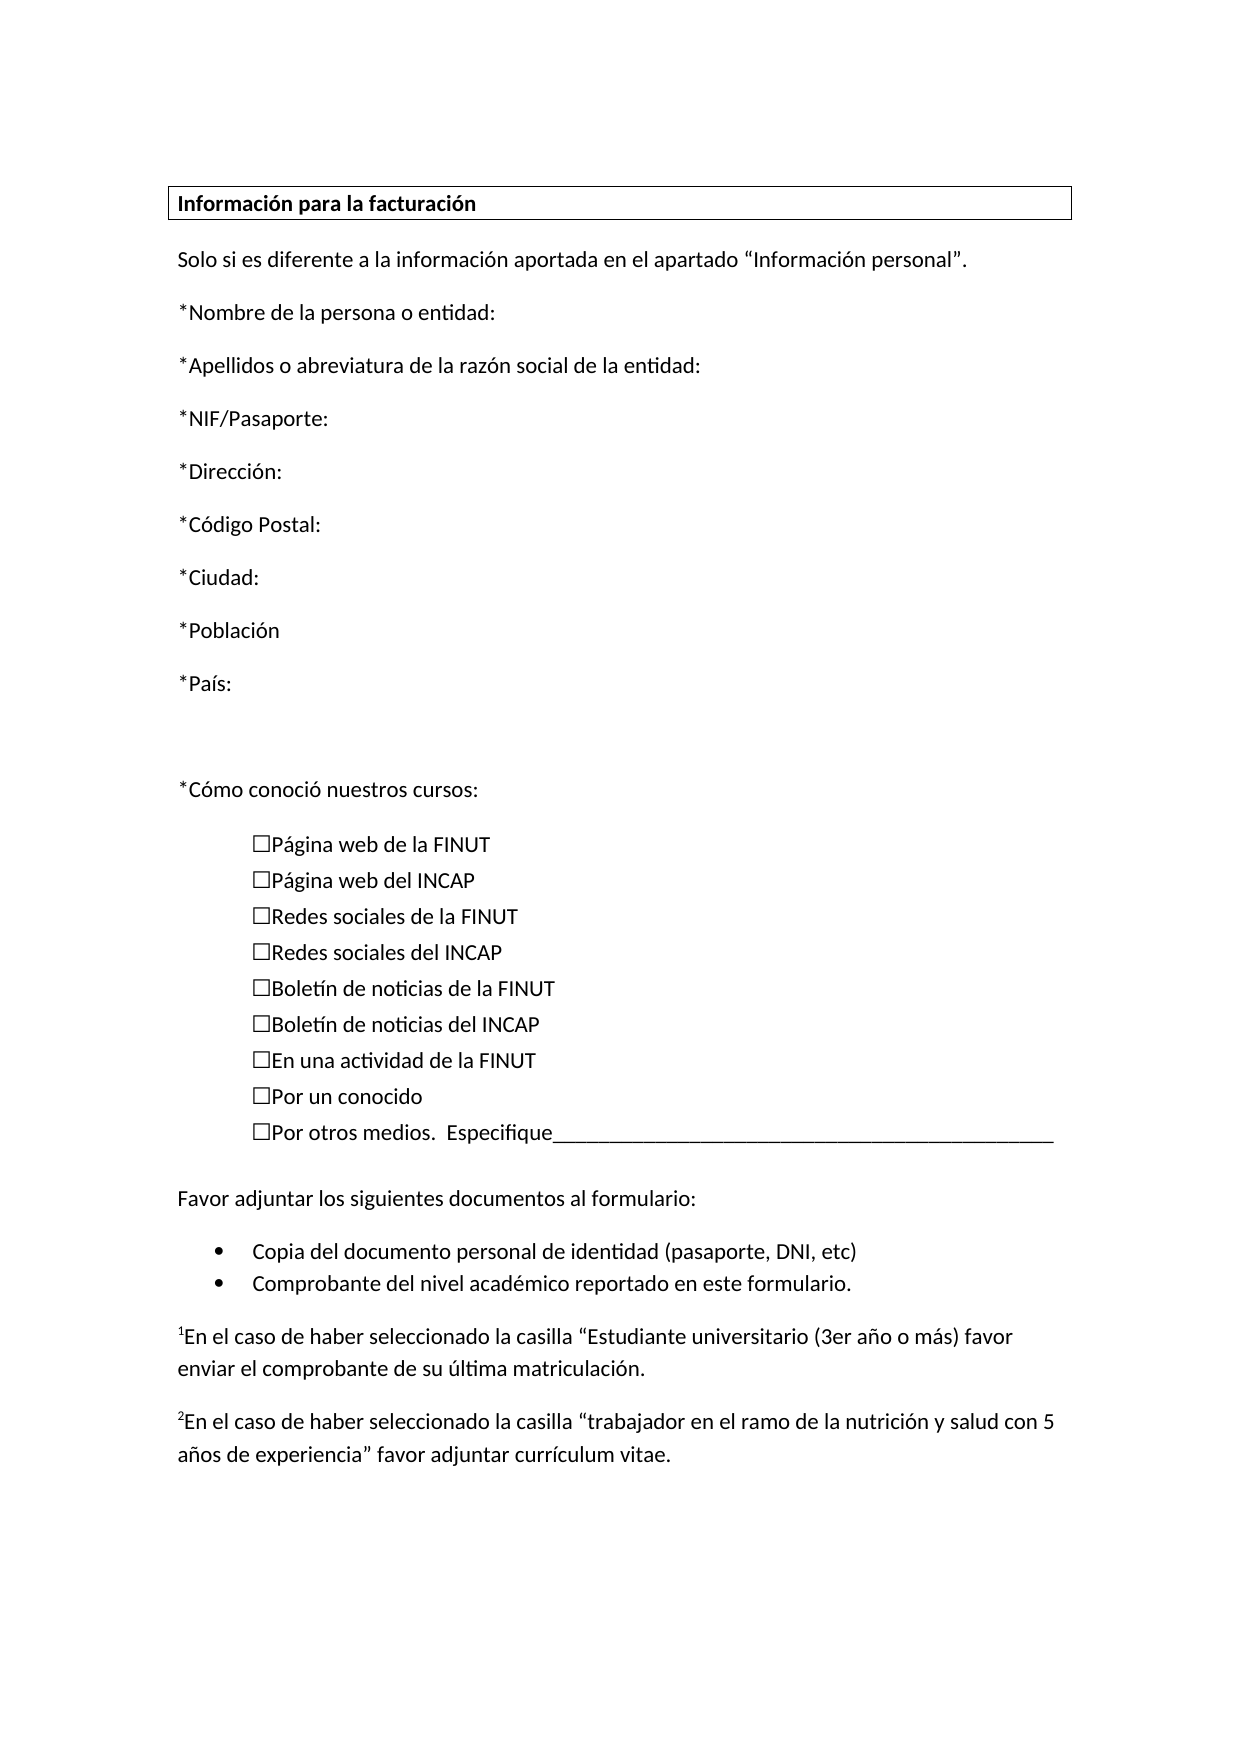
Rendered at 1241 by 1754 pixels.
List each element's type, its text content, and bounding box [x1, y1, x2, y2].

list Comprobante del nivel académico reportado en este formulario. [215, 1269, 1063, 1297]
text *Dirección: [177, 457, 1063, 485]
text 1En el caso de haber seleccionado la casilla “Estudiante universitario (3er año o más) favor enviar el comprobante de su última matriculación. [177, 1322, 1063, 1382]
text *NIF/Pasaporte: [177, 404, 1063, 432]
text Redes sociales de la FINUT [177, 900, 1063, 932]
list Copia del documento personal de identidad (pasaporte, DNI, etc) [215, 1237, 1063, 1265]
text Favor adjuntar los siguientes documentos al formulario: [177, 1184, 1063, 1212]
text 2En el caso de haber seleccionado la casilla “trabajador en el ramo de la nutrición y salud con 5 años de experiencia” favor adjuntar currículum vitae. [177, 1407, 1063, 1468]
text *País: [177, 669, 1063, 697]
text En una actividad de la FINUT [177, 1044, 1063, 1075]
text Boletín de noticias del INCAP [177, 1008, 1063, 1039]
text *Cómo conoció nuestros cursos: [177, 775, 1063, 803]
text *Población [177, 616, 1063, 644]
text *Código Postal: [177, 510, 1063, 538]
text Página web del INCAP [177, 864, 1063, 896]
text Boletín de noticias de la FINUT [251, 972, 1063, 1003]
text Por un conocido [177, 1080, 1063, 1111]
text Solo si es diferente a la información aportada en el apartado “Información personal”. [177, 245, 1063, 273]
text *Ciudad: [177, 563, 1063, 591]
text *Apellidos o abreviatura de la razón social de la entidad: [177, 351, 1063, 379]
text Redes sociales del INCAP [177, 936, 1063, 967]
text Información para la facturación [169, 187, 1071, 219]
text *Nombre de la persona o entidad: [177, 298, 1063, 326]
text Por otros medios. Especifique____________________________________________ [177, 1116, 1063, 1147]
text Página web de la FINUT [177, 828, 1063, 860]
